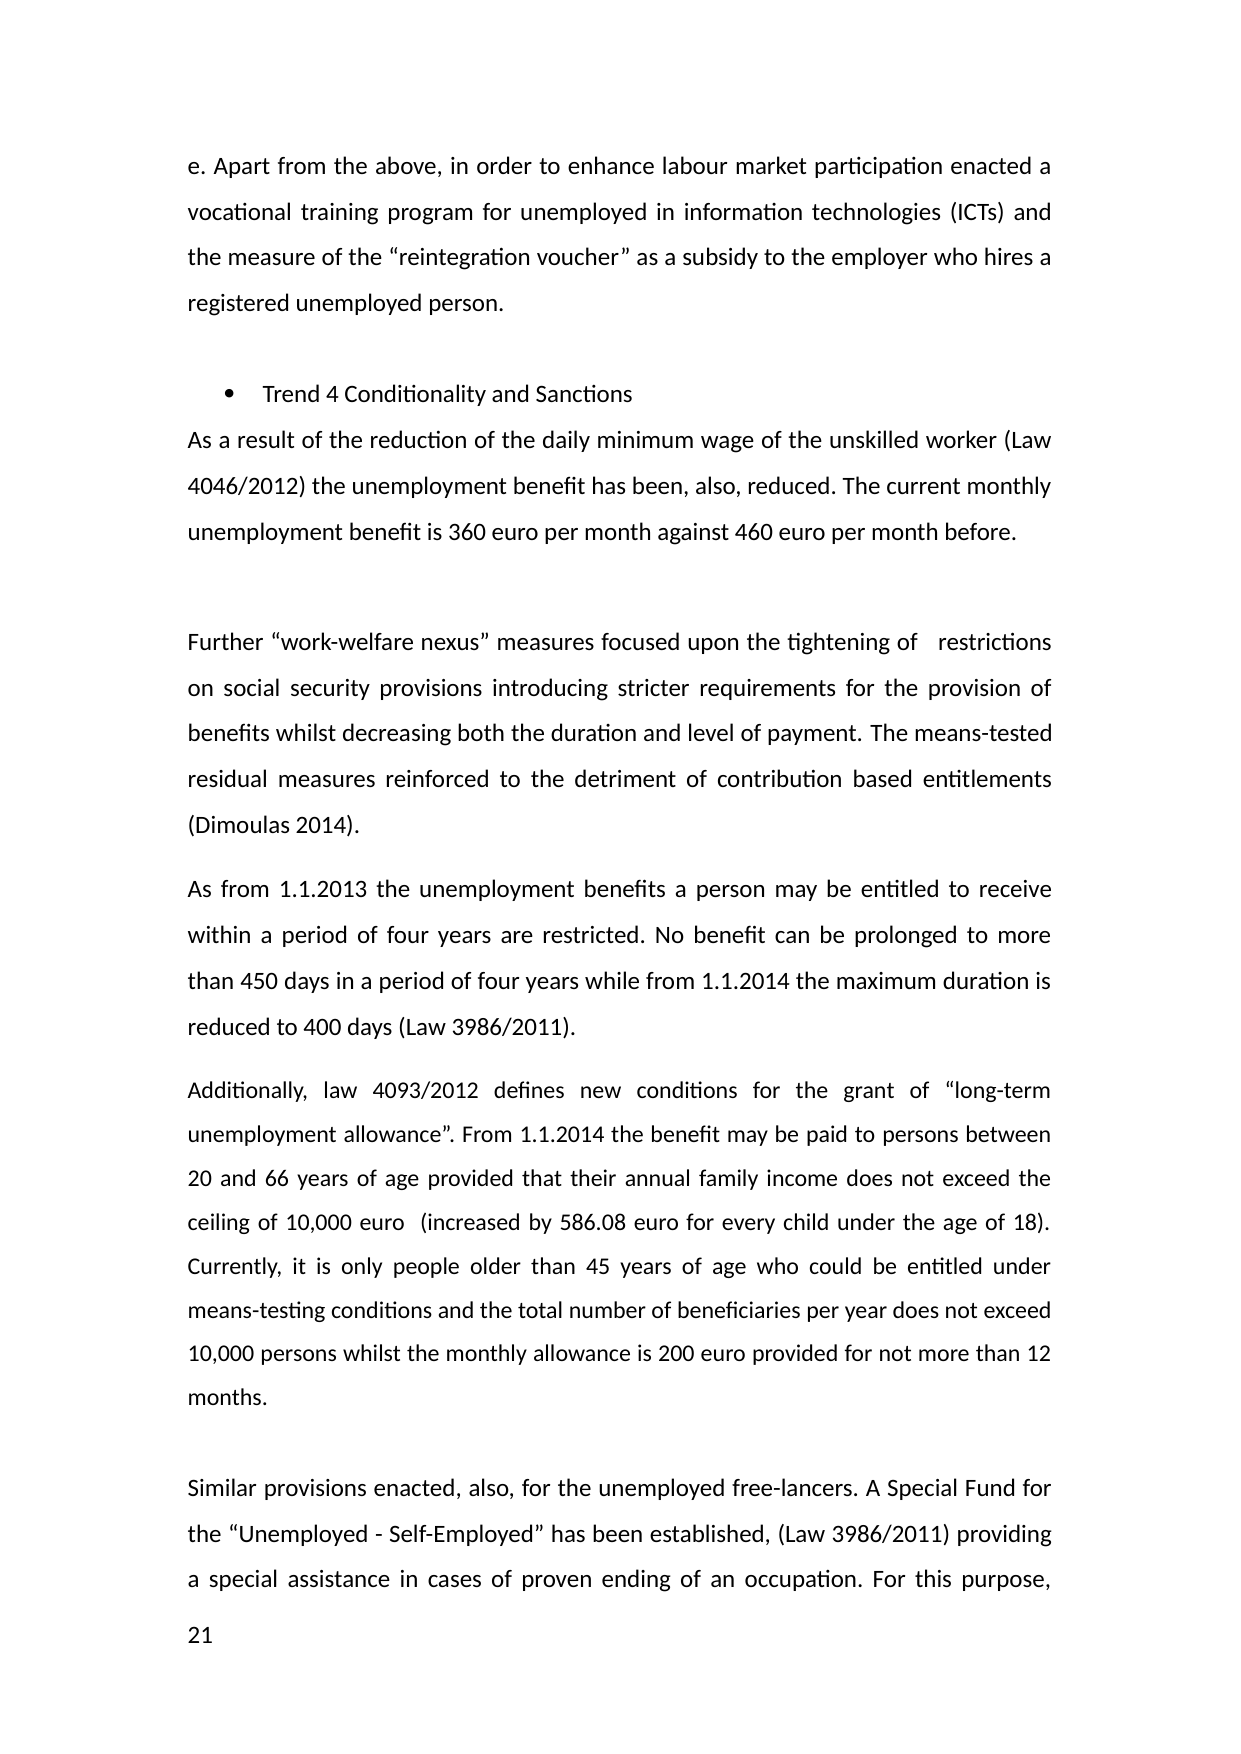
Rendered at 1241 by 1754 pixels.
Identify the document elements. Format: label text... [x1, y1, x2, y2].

list Trend 4 Conditionality and Sanctions [225, 379, 1053, 409]
text As from 1.1.2013 the unemployment benefits a person may be entitled to receive within a period of four years are restricted. No benefit can be prolonged to more than 450 days in a period of four years while from 1.1.2014 the maximum duration is reduced to 400 days (Law 3986/2011). [187, 874, 1053, 1041]
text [187, 1472, 1053, 1594]
text e. Apart from the above, in order to enhance labour market participation enacted a vocational training program for unemployed in information technologies (ICTs) and the measure of the “reintegration voucher” as a subsidy to the employer who hires a registered unemployed person. [187, 150, 1053, 318]
text As a result of the reduction of the daily minimum wage of the unskilled worker (Law 4046/2012) the unemployment benefit has been, also, reduced. The current monthly unemployment benefit is 360 euro per month against 460 euro per month before. [187, 424, 1053, 546]
text Further “work-welfare nexus” measures focused upon the tightening of restrictions on social security provisions introducing stricter requirements for the provision of benefits whilst decreasing both the duration and level of payment. The means-tested residual measures reinforced to the detriment of contribution based entitlements (Dimoulas 2014). [187, 626, 1053, 839]
text Additionally, law 4093/2012 defines new conditions for the grant of “long-term unemployment allowance”. From 1.1.2014 the benefit may be paid to persons between 20 and 66 years of age provided that their annual family income does not exceed the ceiling of 10,000 euro (increased by 586.08 euro for every child under the age of 18). Currently, it is only people older than 45 years of age who could be entitled under means-testing conditions and the total number of beneficiaries per year does not exceed 10,000 persons whilst the monthly allowance is 200 euro provided for not more than 12 months. [187, 1075, 1053, 1412]
